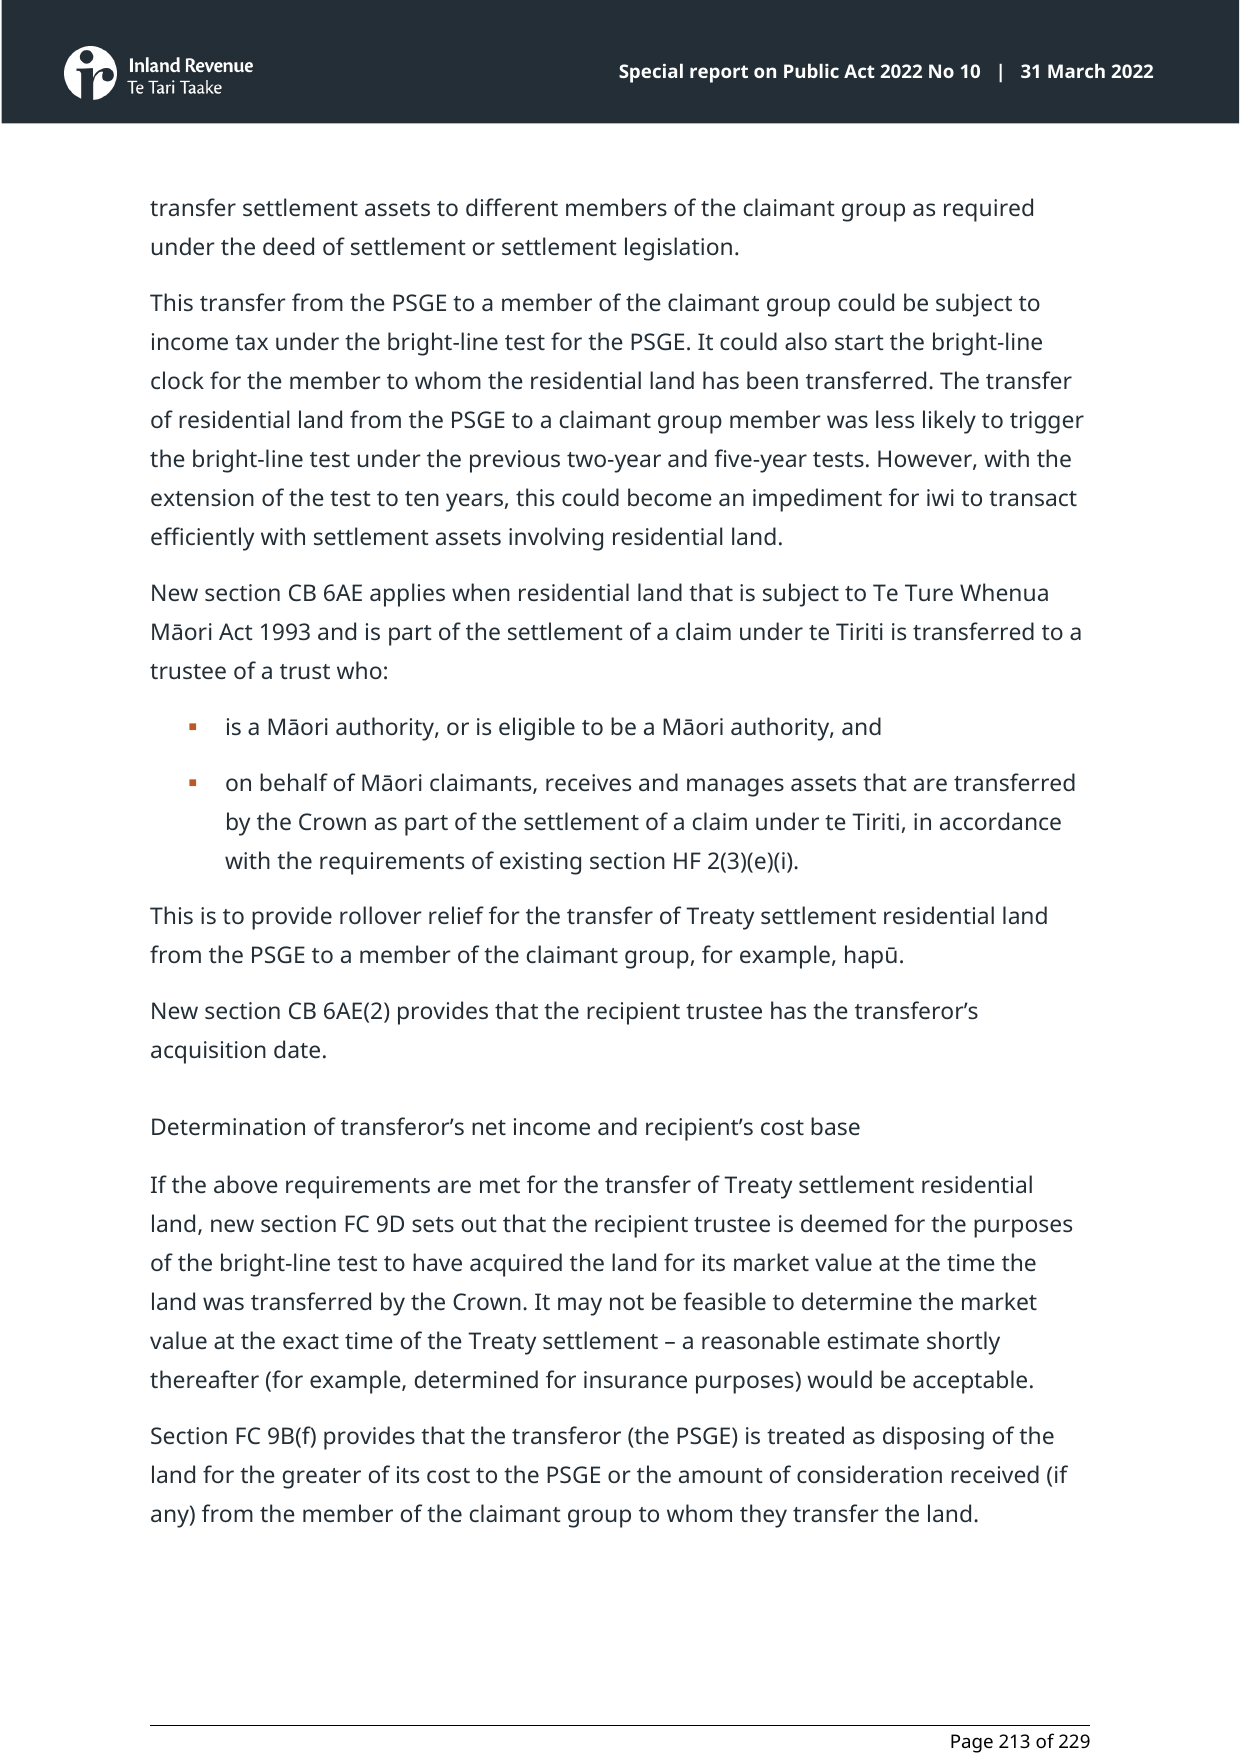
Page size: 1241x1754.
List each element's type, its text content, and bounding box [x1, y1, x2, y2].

text This transfer from the PSGE to a member of the claimant group could be subject to income tax under the bright-line test for the PSGE. It could also start the bright-line clock for the member to whom the residential land has been transferred. The transfer of residential land from the PSGE to a claimant group member was less likely to trigger the bright-line test under the previous two-year and five-year tests. However, with the extension of the test to ten years, this could become an impediment for iwi to transact efficiently with settlement assets involving residential land. [150, 287, 1090, 552]
text New section CB 6AE applies when residential land that is subject to Te Ture Whenua Māori Act 1993 and is part of the settlement of a claim under te Tiriti is transferred to a trustee of a trust who: [150, 577, 1090, 686]
subtitle Determination of transferor’s net income and recipient’s cost base [150, 1111, 1090, 1142]
text is a Māori authority, or is eligible to be a Māori authority, and [187, 711, 1090, 742]
text If the above requirements are met for the transfer of Treaty settlement residential land, new section FC 9D sets out that the recipient trustee is deemed for the purposes of the bright-line test to have acquired the land for its market value at the time the land was transferred by the Crown. It may not be feasible to determine the market value at the exact time of the Treaty settlement – a reasonable estimate shortly thereafter (for example, determined for insurance purposes) would be acceptable. [150, 1168, 1090, 1395]
text on behalf of Māori claimants, receives and manages assets that are transferred by the Crown as part of the settlement of a claim under te Tiriti, in accordance with the requirements of existing section HF 2(3)(e)(i). [187, 766, 1090, 876]
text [150, 192, 1090, 262]
text Section FC 9B(f) provides that the transferor (the PSGE) is treated as disposing of the land for the greater of its cost to the PSGE or the amount of consideration received (if any) from the member of the claimant group to whom they transfer the land. [150, 1419, 1090, 1529]
text New section CB 6AE(2) provides that the recipient trustee has the transferor’s acquisition date. [150, 995, 1090, 1065]
picture [64, 46, 253, 100]
text This is to provide rollover relief for the transfer of Treaty settlement residential land from the PSGE to a member of the claimant group, for example, hapū. [150, 900, 1090, 971]
